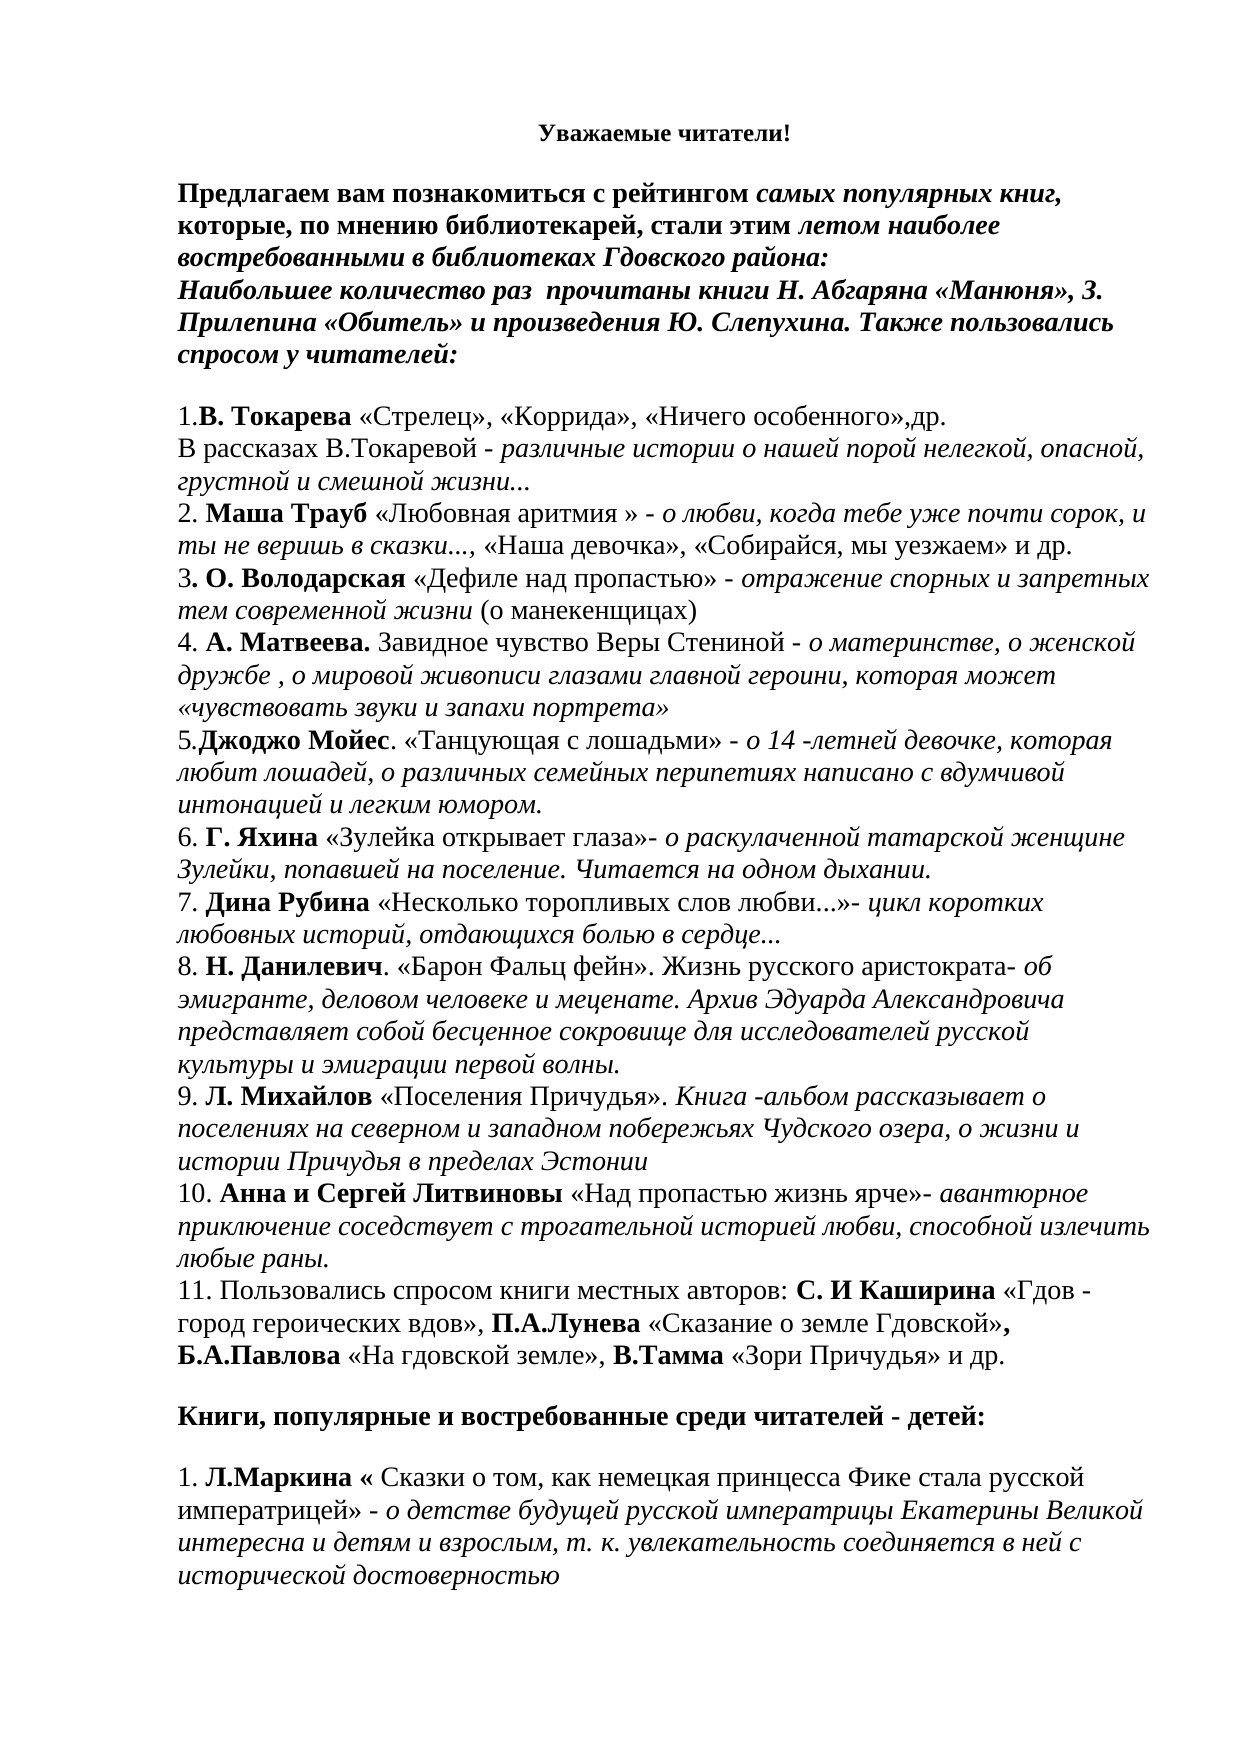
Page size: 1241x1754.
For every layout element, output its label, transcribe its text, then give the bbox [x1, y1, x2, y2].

text Книги, популярные и востребованные среди читателей - детей: [177, 1399, 1152, 1432]
text 1. Л.Маркина « Сказки о том, как немецкая принцесса Фике стала русской императрицей» - о детстве будущей русской императрицы Екатерины Великой интересна и детям и взрослым, т. к. увлекательность соединяется в ней с исторической достоверностью [177, 1461, 1152, 1590]
text 3. О. Володарская «Дефиле над пропастью» - отражение спорных и запретных тем современной жизни (о манекенщицах) [177, 561, 1152, 626]
text Уважаемые читатели! [177, 118, 1152, 147]
text 1.В. Токарева «Стрелец», «Коррида», «Ничего особенного»,др. [177, 399, 1152, 431]
text 9. Л. Михайлов «Поселения Причудья». Книга -альбом рассказывает о поселениях на северном и западном побережьях Чудского озера, о жизни и истории Причудья в пределах Эстонии [177, 1079, 1152, 1176]
text 11. Пользовались спросом книги местных авторов: С. И Каширина «Гдов - город героических вдов», П.А.Лунева «Сказание о земле Гдовской», Б.А.Павлова «На гдовской земле», В.Тамма «Зори Причудья» и др. [177, 1273, 1152, 1371]
text 8. Н. Данилевич. «Барон Фальц фейн». Жизнь русского аристократа- об эмигранте, деловом человеке и меценате. Архив Эдуарда Александровича представляет собой бесценное сокровище для исследователей русской культуры и эмиграции первой волны. [177, 949, 1152, 1079]
text В рассказах В.Токаревой - различные истории о нашей порой нелегкой, опасной, грустной и смешной жизни... [177, 431, 1152, 496]
text 10. Анна и Сергей Литвиновы «Над пропастью жизнь ярче»- авантюрное приключение соседствует с трогательной историей любви, способной излечить любые раны. [177, 1176, 1152, 1273]
text 4. А. Матвеева. Завидное чувство Веры Стениной - о материнстве, о женской дружбе , о мировой живописи глазами главной героини, которая может «чувствовать звуки и запахи портрета» [177, 626, 1152, 723]
text Предлагаем вам познакомиться с рейтингом самых популярных книг, которые, по мнению библиотекарей, стали этим летом наиболее востребованными в библиотеках Гдовского района: [177, 176, 1152, 273]
text 7. Дина Рубина «Несколько торопливых слов любви...»- цикл коротких любовных историй, отдающихся болью в сердце... [177, 885, 1152, 949]
text 5.Джоджо Мойес. «Танцующая с лошадьми» - о 14 -летней девочке, которая любит лошадей, о различных семейных перипетиях написано с вдумчивой интонацией и легким юмором. [177, 723, 1152, 820]
text Наибольшее количество раз прочитаны книги Н. Абгаряна «Манюня», З. Прилепина «Обитель» и произведения Ю. Слепухина. Также пользовались спросом у читателей: [177, 273, 1152, 370]
text 2. Маша Трауб «Любовная аритмия » - о любви, когда тебе уже почти сорок, и ты не веришь в сказки..., «Наша девочка», «Собирайся, мы уезжаем» и др. [177, 496, 1152, 561]
text 6. Г. Яхина «Зулейка открывает глаза»- о раскулаченной татарской женщине Зулейки, попавшей на поселение. Читается на одном дыхании. [177, 820, 1152, 885]
